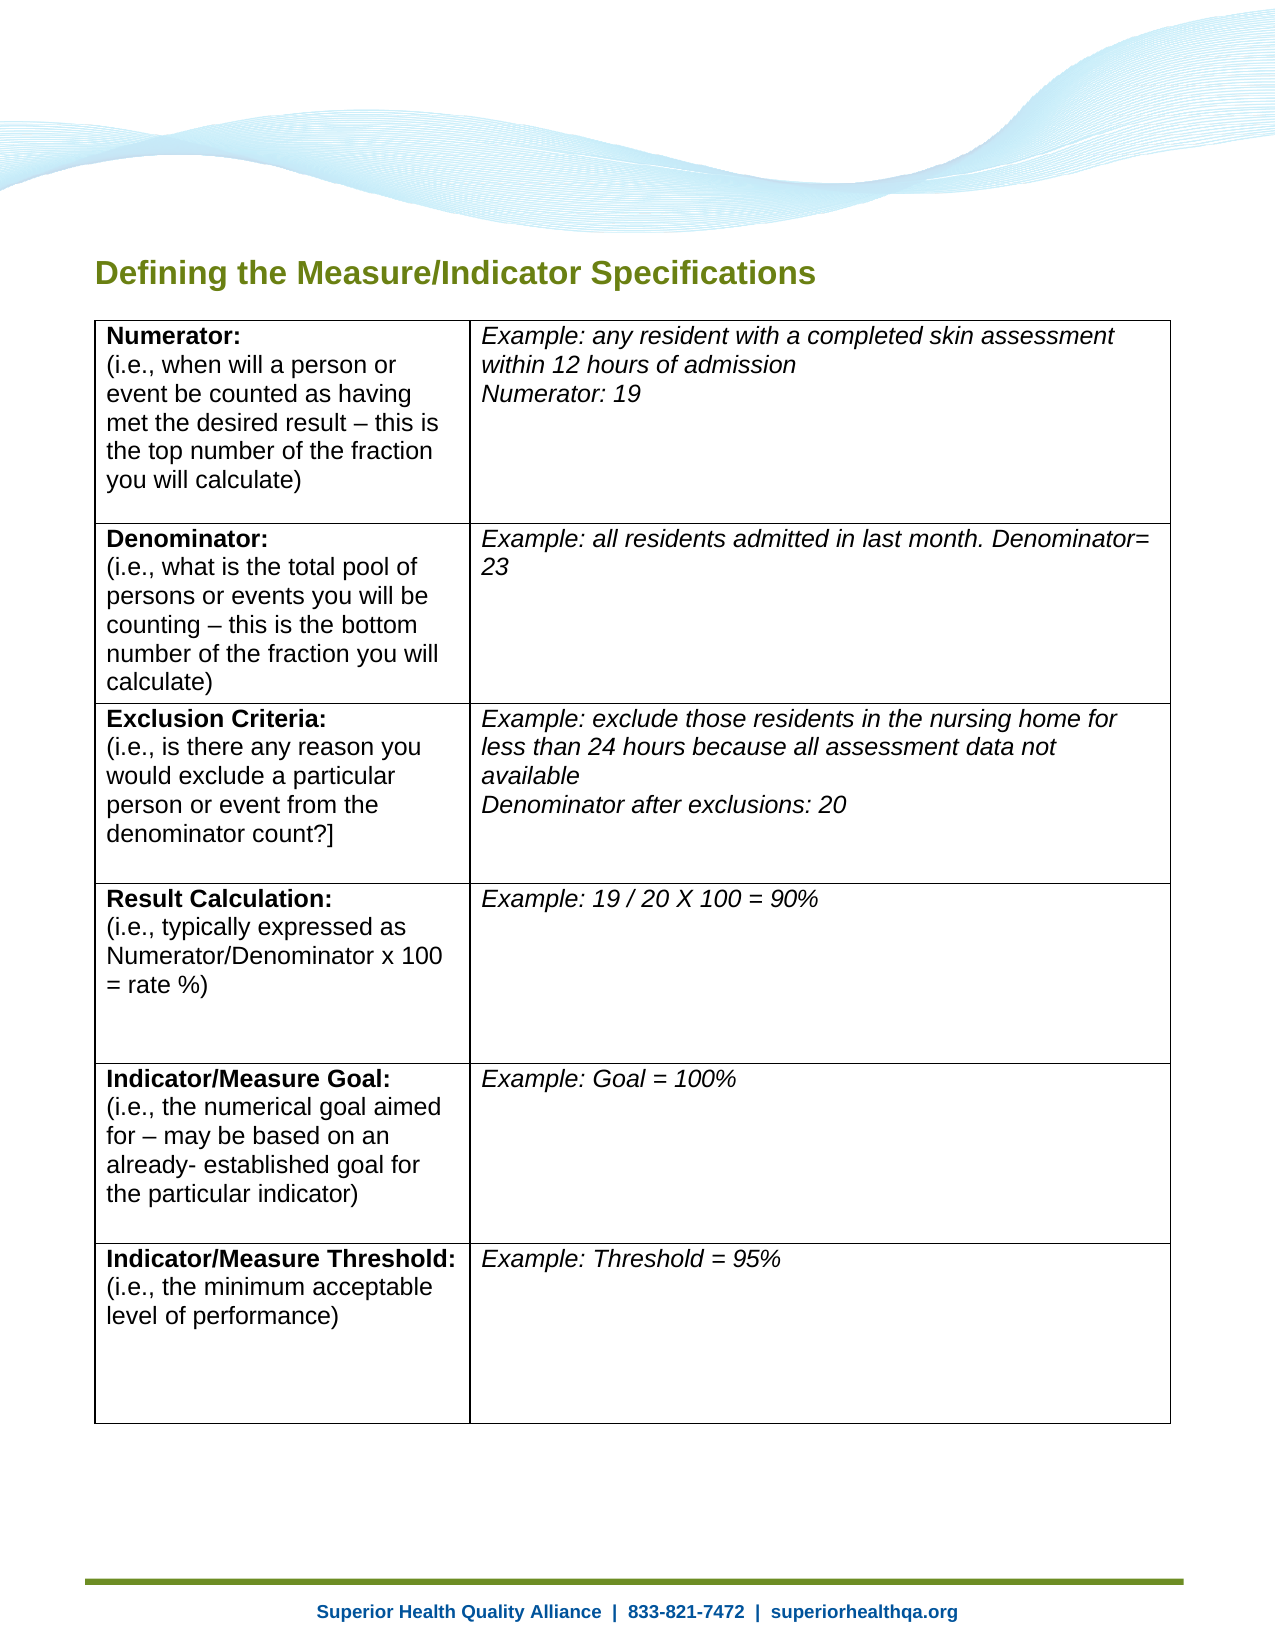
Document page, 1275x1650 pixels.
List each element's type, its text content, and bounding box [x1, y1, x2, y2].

table_cell Example: all residents admitted in last month. Denominator= 23 [471, 524, 1170, 703]
subtitle Defining the Measure/Indicator Specifications [94, 253, 1181, 292]
table_cell Denominator: (i.e., what is the total pool of persons or events you will be counting – this is the bottom number of the fraction you will calculate) [96, 524, 469, 703]
table_cell Example: 19 / 20 X 100 = 90% [471, 884, 1170, 1063]
table_cell Result Calculation: (i.e., typically expressed as Numerator/Denominator x 100 = rate %) [96, 884, 469, 1063]
table_cell Indicator/Measure Threshold: (i.e., the minimum acceptable level of performance) [96, 1244, 469, 1423]
table_cell Exclusion Criteria: (i.e., is there any reason you would exclude a particular person or event from the denominator count?] [96, 704, 469, 883]
table_cell Example: Threshold = 95% [471, 1244, 1170, 1423]
picture [0, 7, 1275, 233]
table_cell Example: Goal = 100% [471, 1064, 1170, 1243]
table_cell Indicator/Measure Goal: (i.e., the numerical goal aimed for – may be based on an already- established goal for the particular indicator) [96, 1064, 469, 1243]
table_header Example: any resident with a completed skin assessment within 12 hours of admission Numerator: 19 [471, 321, 1170, 523]
table_header Numerator: (i.e., when will a person or event be counted as having met the desired result – this is the top number of the fraction you will calculate) [96, 321, 469, 523]
table_cell Example: exclude those residents in the nursing home for less than 24 hours because all assessment data not available Denominator after exclusions: 20 [471, 704, 1170, 883]
